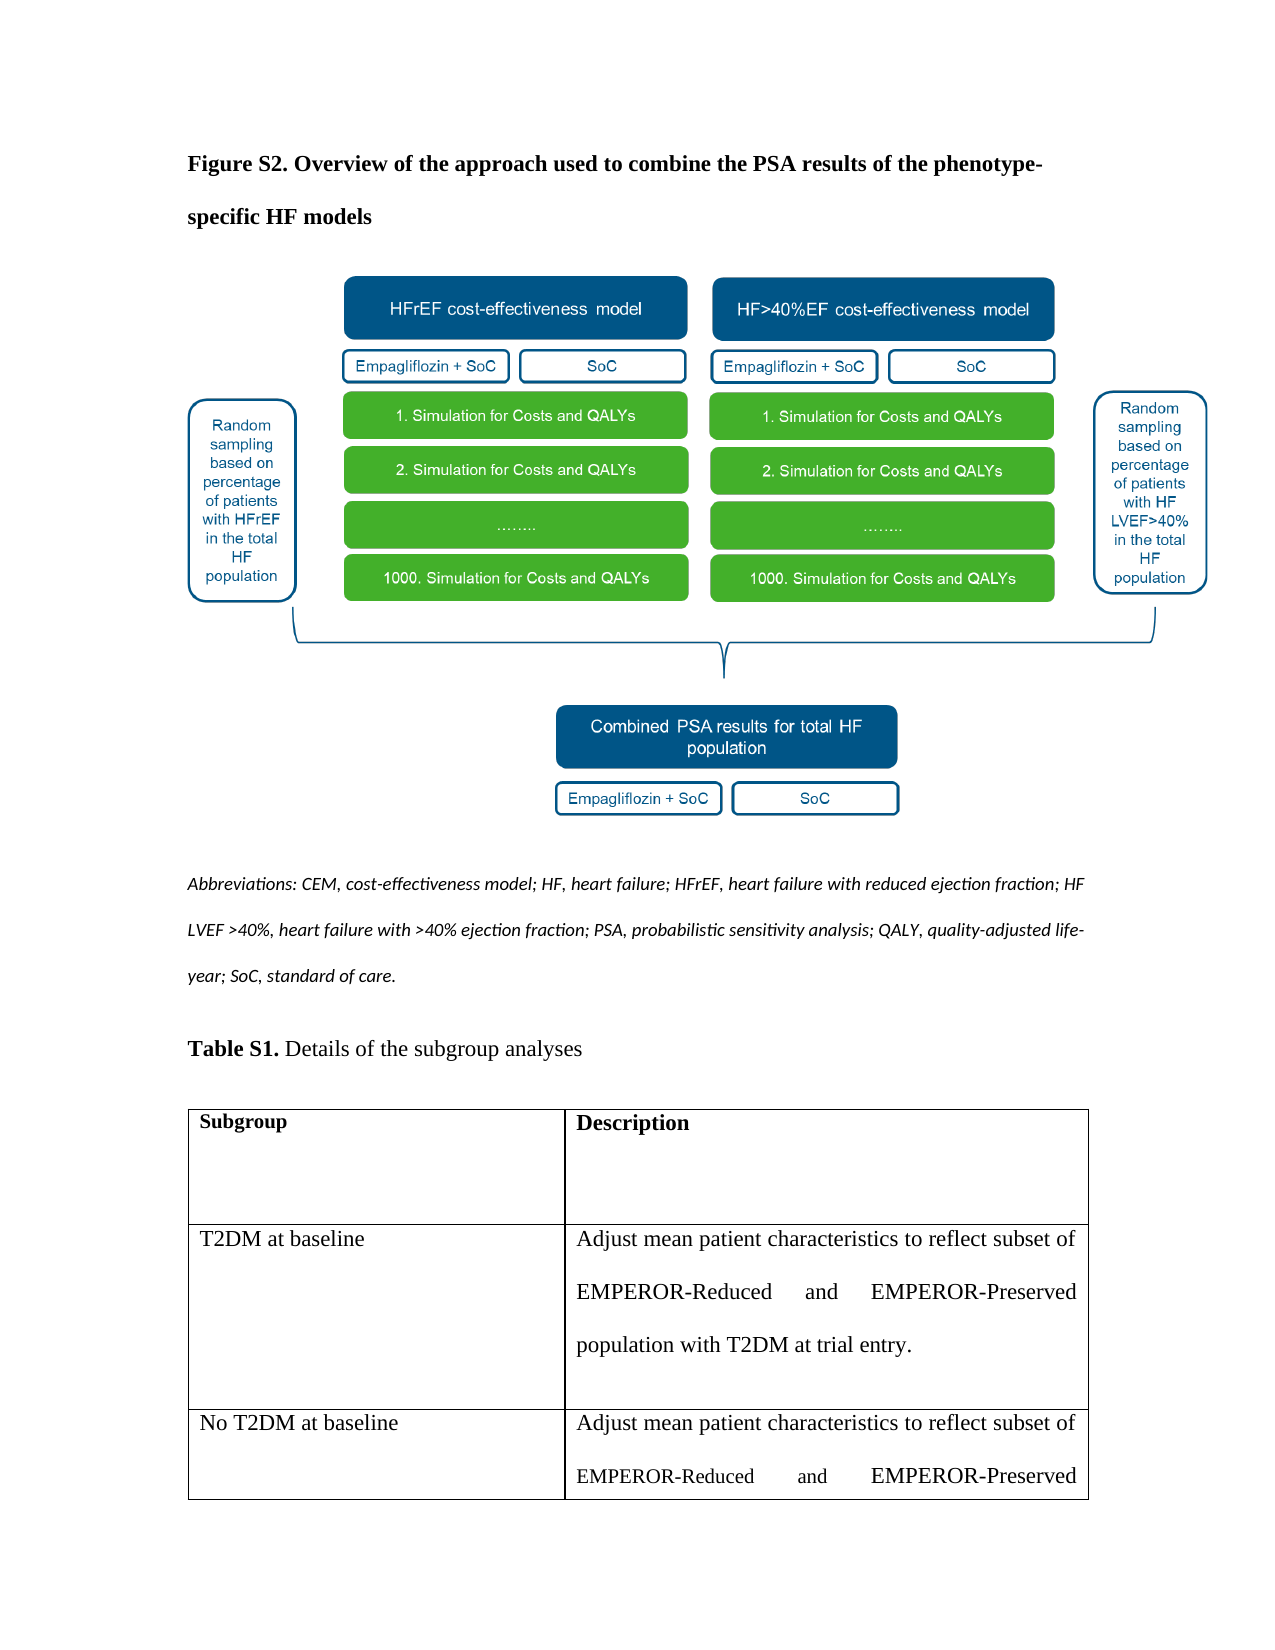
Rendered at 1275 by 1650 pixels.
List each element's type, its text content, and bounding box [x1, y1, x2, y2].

picture [187, 276, 1208, 817]
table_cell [566, 1410, 1088, 1499]
text Table S1. Details of the subgroup analyses [187, 1035, 1087, 1061]
table_cell No T2DM at baseline [189, 1410, 564, 1499]
text Figure S2. Overview of the approach used to combine the PSA results of the phenotype-specific HF models [187, 150, 1087, 229]
text Abbreviations: CEM, cost-effectiveness model; HF, heart failure; HFrEF, heart failure with reduced ejection fraction; HF LVEF >40%, heart failure with >40% ejection fraction; PSA, probabilistic sensitivity analysis; QALY, quality-adjusted life-year; SoC, standard of care. [187, 872, 1087, 987]
table_header Subgroup [189, 1110, 564, 1224]
table_cell T2DM at baseline [189, 1225, 564, 1408]
table_cell Adjust mean patient characteristics to reflect subset of EMPEROR-Reduced and EMPEROR-Preserved population with T2DM at trial entry. [566, 1225, 1088, 1408]
table_header Description [566, 1110, 1088, 1224]
